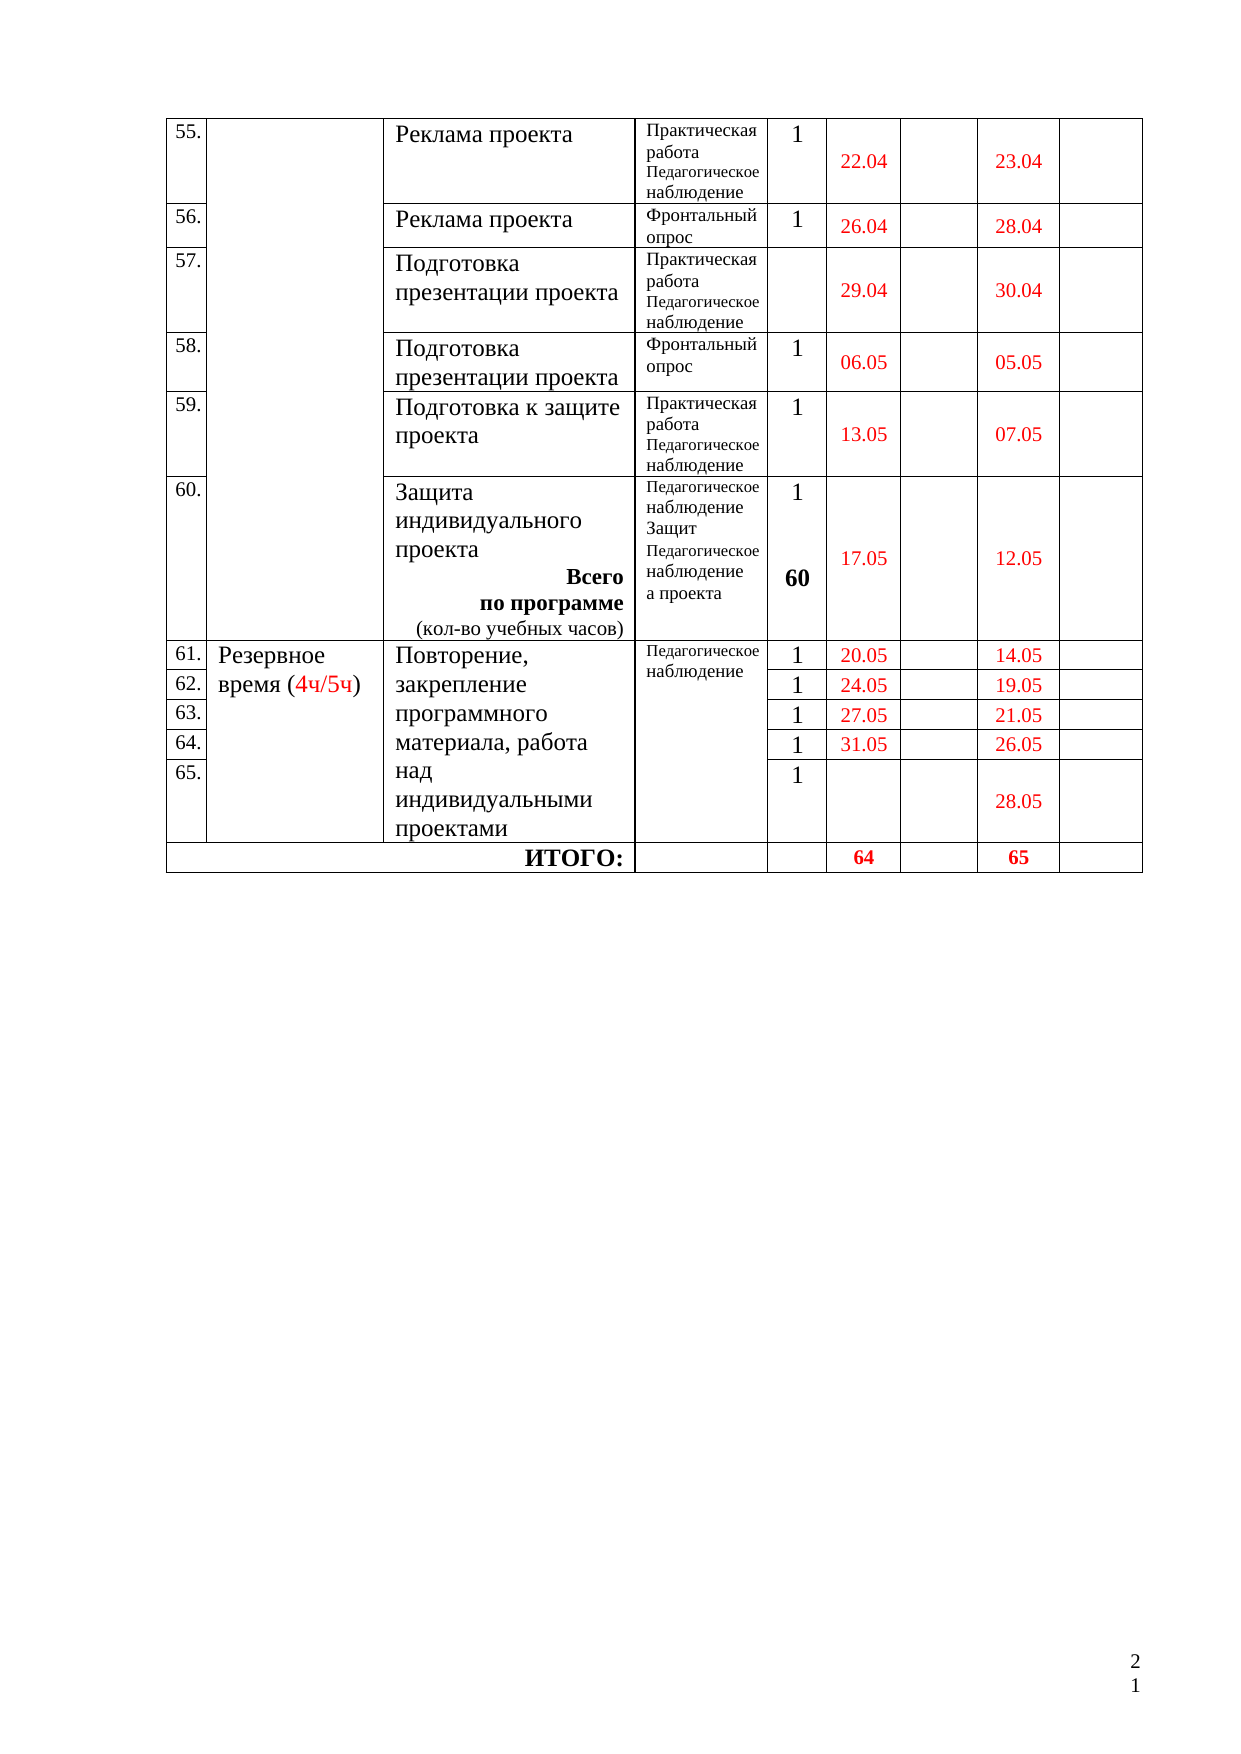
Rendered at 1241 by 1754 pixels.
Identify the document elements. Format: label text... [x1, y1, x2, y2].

table_cell [167, 204, 206, 247]
table_cell 31.05 [827, 730, 900, 759]
table_cell [901, 843, 977, 872]
table_cell 65 [978, 843, 1059, 872]
table_cell 1 [768, 333, 826, 391]
table_cell [901, 477, 977, 639]
table_cell 14.05 [978, 641, 1059, 669]
table_cell 1 [768, 119, 826, 203]
table_cell 12.05 [978, 477, 1059, 639]
table_cell [901, 730, 977, 759]
table_cell 64 [827, 843, 900, 872]
table_cell 22.04 [827, 119, 900, 203]
table_cell [827, 760, 900, 842]
table_cell Фронтальный опрос [636, 204, 767, 247]
table_cell Резервное время (4ч/5ч) [207, 641, 383, 842]
table_cell [636, 843, 767, 872]
table_cell Защита индивидуального проекта Всего по программе (кол-во учебных часов) [384, 477, 634, 639]
table_cell 30.04 [978, 248, 1059, 332]
table_cell [901, 333, 977, 391]
table_cell [901, 700, 977, 729]
table_cell Педагогическое наблюдение [636, 641, 767, 842]
table_cell [1060, 477, 1142, 639]
table_cell Педагогическое наблюдение Защит Педагогическое наблюдение а проекта [636, 477, 767, 639]
table_cell 1 [768, 760, 826, 842]
table_cell ИТОГО: [167, 843, 634, 872]
table_cell [901, 119, 977, 203]
table_cell 06.05 [827, 333, 900, 391]
table_cell 19.05 [978, 670, 1059, 699]
table_cell 1 [768, 700, 826, 729]
table_cell [167, 670, 206, 699]
table_cell [901, 760, 977, 842]
table_cell Подготовка презентации проекта [384, 333, 634, 391]
table_cell 28.05 [978, 760, 1059, 842]
table_cell 1 [768, 641, 826, 669]
table_cell 07.05 [978, 392, 1059, 476]
table_cell 1 [768, 730, 826, 759]
table_cell [167, 700, 206, 729]
table_cell 1 [768, 392, 826, 476]
table_cell [1060, 700, 1142, 729]
table_cell 1 [768, 670, 826, 699]
table_cell Повторение, закрепление программного материала, работа над индивидуальными проектами [384, 641, 634, 842]
table_cell [167, 641, 206, 669]
table_cell 29.04 [827, 248, 900, 332]
table_cell 20.05 [827, 641, 900, 669]
table_cell [167, 119, 206, 203]
table_cell [901, 204, 977, 247]
table_cell [768, 843, 826, 872]
table_cell [1060, 730, 1142, 759]
table_cell [1060, 843, 1142, 872]
table_cell 26.04 [827, 204, 900, 247]
table_cell [1060, 204, 1142, 247]
table_cell 13.05 [827, 392, 900, 476]
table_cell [636, 119, 767, 203]
table_cell [1060, 333, 1142, 391]
table_cell 28.04 [978, 204, 1059, 247]
table_cell [901, 670, 977, 699]
table_cell 24.05 [827, 670, 900, 699]
table_cell Реклама проекта [384, 119, 634, 203]
table_cell [167, 477, 206, 639]
table_cell [167, 248, 206, 332]
table_cell 05.05 [978, 333, 1059, 391]
table_cell [167, 730, 206, 759]
table_cell [901, 248, 977, 332]
table_cell 23.04 [978, 119, 1059, 203]
table_cell [1060, 119, 1142, 203]
table_cell 1 60 [768, 477, 826, 639]
table_cell Фронтальный опрос [636, 333, 767, 391]
table_cell Подготовка презентации проекта [384, 248, 634, 332]
table_cell 26.05 [978, 730, 1059, 759]
table_cell [1060, 760, 1142, 842]
table_cell Подготовка к защите проекта [384, 392, 634, 476]
table_cell [1060, 641, 1142, 669]
table_cell 21.05 [978, 700, 1059, 729]
table_cell [1060, 670, 1142, 699]
table_cell [167, 333, 206, 391]
table_cell [768, 248, 826, 332]
table_cell [167, 760, 206, 842]
table_cell [167, 392, 206, 476]
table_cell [636, 248, 767, 332]
table_cell 1 [768, 204, 826, 247]
table_cell [1060, 392, 1142, 476]
table_cell 17.05 [827, 477, 900, 639]
table_cell Практическая работа Педагогическое наблюдение [636, 392, 767, 476]
table_cell [1060, 248, 1142, 332]
table_cell 27.05 [827, 700, 900, 729]
table_cell [901, 392, 977, 476]
table_cell [901, 641, 977, 669]
table_cell Реклама проекта [384, 204, 634, 247]
